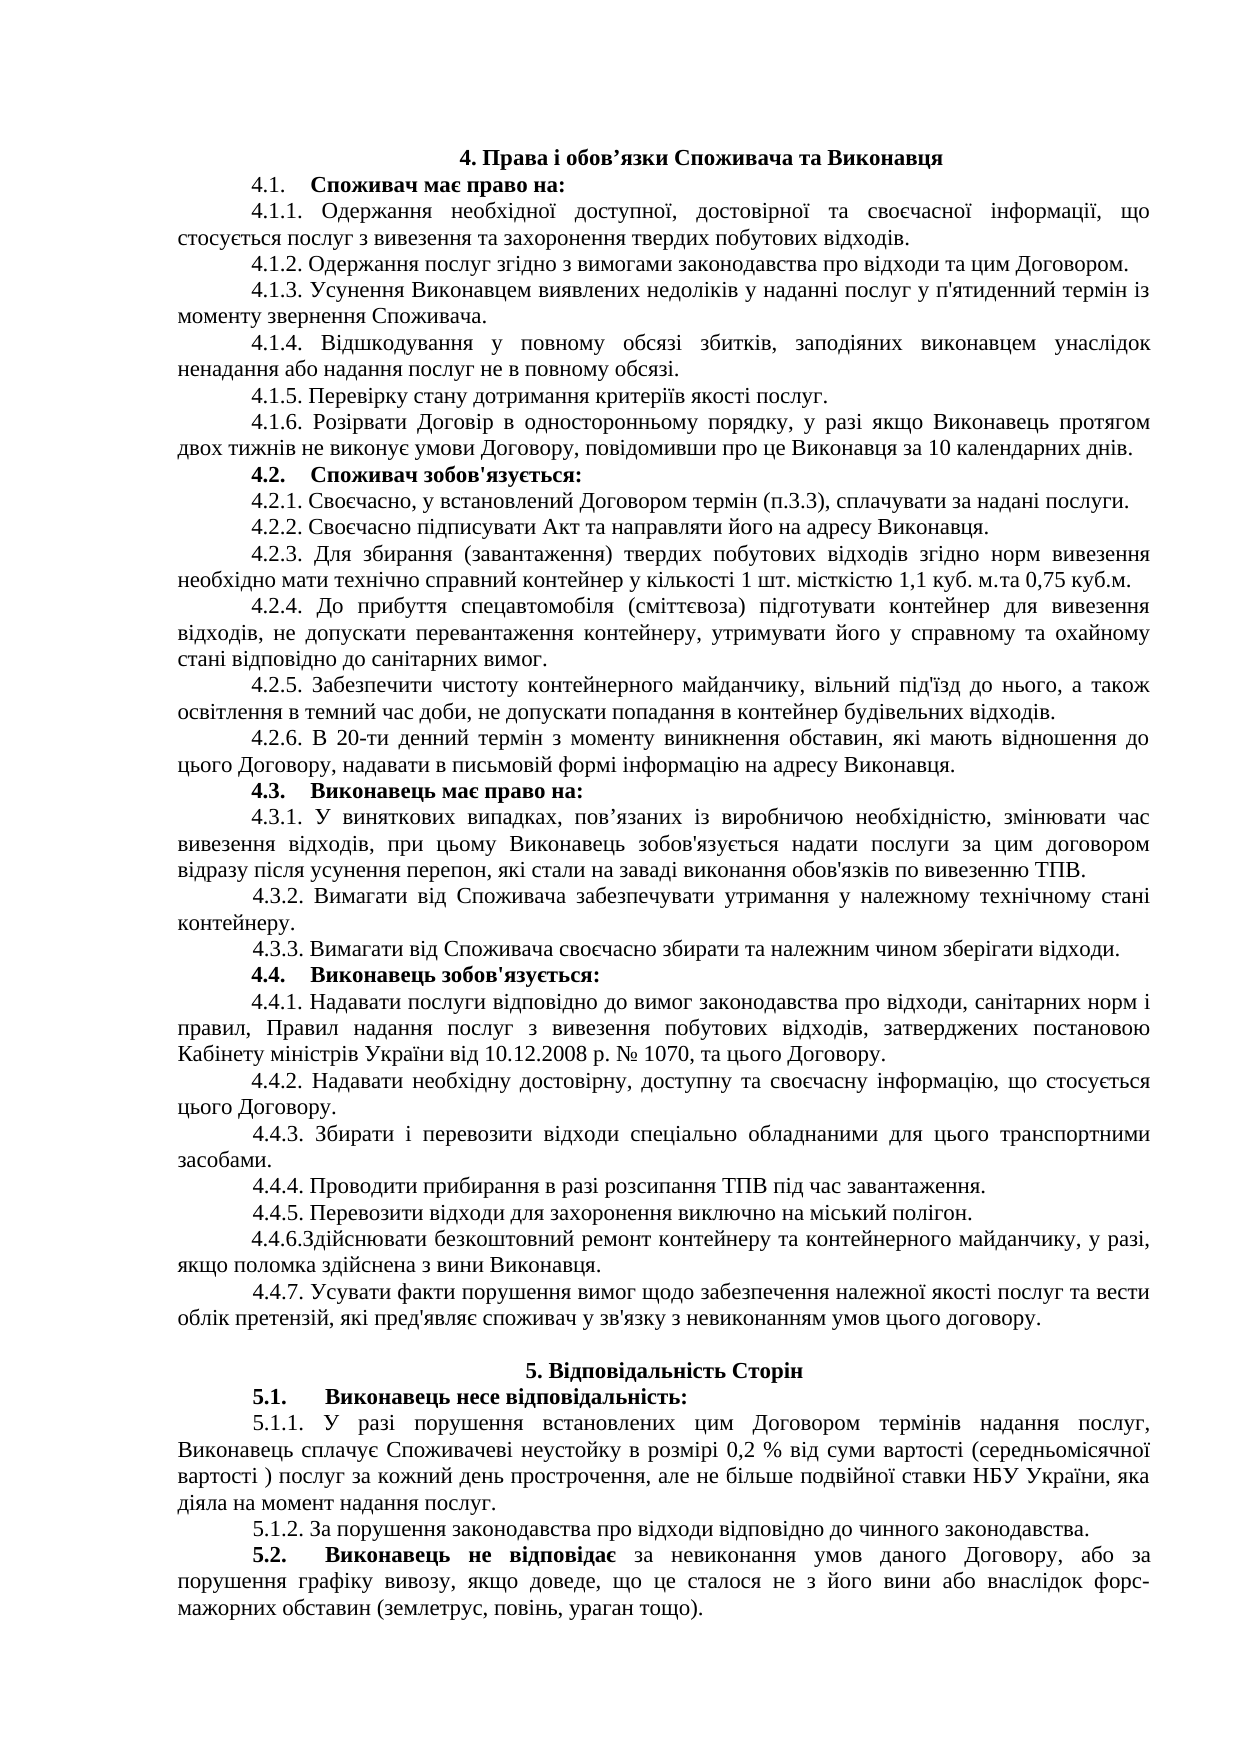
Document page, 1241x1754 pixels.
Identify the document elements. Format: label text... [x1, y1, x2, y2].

text 4.4.6.Здійснювати безкоштовний ремонт контейнеру та контейнерного майданчику, у разі, якщо поломка здійснена з вини Виконавця. [177, 1225, 1152, 1278]
text 4.4.1. Надавати послуги відповідно до вимог законодавства про відходи, санітарних норм і правил, Правил надання послуг з вивезення побутових відходів, затверджених постановою Кабінету міністрів України від 10.12.2008 р. № 1070, та цього Договору. [177, 988, 1152, 1067]
text 4. Права і обов’язки Споживача та Виконавця [177, 144, 1152, 171]
text 4.3.2. Вимагати від Споживача забезпечувати утримання у належному технічному стані контейнеру. [177, 882, 1152, 935]
text 4.2.3. Для збирання (завантаження) твердих побутових відходів згідно норм вивезення необхідно мати технічно справний контейнер у кількості 1 шт. місткістю .та 0,75 куб.м. [177, 540, 1152, 592]
text 4.4.7. Усувати факти порушення вимог щодо забезпечення належної якості послуг та вести облік претензій, які пред'являє споживач у зв'язку з невиконанням умов цього договору. [177, 1278, 1152, 1330]
text 4.1.4. Відшкодування у повному обсязі збитків, заподіяних виконавцем унаслідок ненадання або надання послуг не в повному обсязі. [177, 329, 1152, 382]
text 4.4.2. Надавати необхідну достовірну, доступну та своєчасну інформацію, що стосується цього Договору. [177, 1067, 1152, 1119]
text 5.1.1. У разі порушення встановлених цим Договором термінів надання послуг, Виконавець сплачує Споживачеві неустойку в розмірі 0,2 % від суми вартості (середньомісячної вартості ) послуг за кожний день прострочення, але не більше подвійної ставки НБУ України, яка діяла на момент надання послуг. [177, 1409, 1152, 1515]
text 4.1.2. Одержання послуг згідно з вимогами законодавства про відходи та цим Договором. [177, 250, 1152, 276]
text 4.4.4. Проводити прибирання в разі розсипання ТПВ під час завантаження. [177, 1172, 1152, 1199]
text 4.1.3. Усунення Виконавцем виявлених недоліків у наданні послуг у п'ятиденний термін із моменту звернення Споживача. [177, 276, 1152, 329]
text 4.1.5. Перевірку стану дотримання критеріїв якості послуг. [177, 382, 1152, 408]
text 5.1.2. За порушення законодавства про відходи відповідно до чинного законодавства. [177, 1515, 1152, 1541]
text 4.3. Виконавець має право на: [177, 777, 1152, 803]
text 4.2.5. Забезпечити чистоту контейнерного майданчику, вільний під'їзд до нього, а також освітлення в темний час доби, не допускати попадання в контейнер будівельних відходів. [177, 672, 1152, 724]
text 4.3.1. У виняткових випадках, пов’язаних із виробничою необхідністю, змінювати час вивезення відходів, при цьому Виконавець зобов'язується надати послуги за цим договором відразу після усунення перепон, які стали на заваді виконання обов'язків по вивезенню ТПВ. [177, 803, 1152, 882]
text 4.2.4. До прибуття спецавтомобіля (сміттєвоза) підготувати контейнер для вивезення відходів, не допускати перевантаження контейнеру, утримувати його у справному та охайному стані відповідно до санітарних вимог. [177, 592, 1152, 672]
text 4.1. Споживач має право на: [177, 171, 1152, 197]
text 4.1.1. Одержання необхідної доступної, достовірної та своєчасної інформації, що стосується послуг з вивезення та захоронення твердих побутових відходів. [177, 197, 1152, 250]
text 4.4. Виконавець зобов'язується: [177, 961, 1152, 988]
text 4.4.3. Збирати і перевозити відходи спеціально обладнаними для цього транспортними засобами. [177, 1119, 1152, 1172]
text 4.2. Споживач зобов'язується: [177, 461, 1152, 487]
text 4.1.6. Розірвати Договір в односторонньому порядку, у разі якщо Виконавець протягом двох тижнів не виконує умови Договору, повідомивши про це Виконавця за 10 календарних днів. [177, 408, 1152, 461]
text 4.3.3. Вимагати від Споживача своєчасно збирати та належним чином зберігати відходи. [177, 935, 1152, 961]
text 5.1. Виконавець несе відповідальність: [177, 1383, 1152, 1409]
text 5. Відповідальність Сторін [177, 1357, 1152, 1383]
text 4.4.5. Перевозити відходи для захоронення виключно на міський полігон. [177, 1199, 1152, 1225]
text 4.2.6. В 20-ти денний термін з моменту виникнення обставин, які мають відношення до цього Договору, надавати в письмовій формі інформацію на адресу Виконавця. [177, 724, 1152, 777]
text 5.2. Виконавець не відповідає за невиконання умов даного Договору, або за порушення графіку вивозу, якщо доведе, що це сталося не з його вини або внаслідок форс-мажорних обставин (землетрус, повінь, ураган тощо). [177, 1541, 1152, 1620]
text 4.2.2. Своєчасно підписувати Акт та направляти його на адресу Виконавця. [177, 513, 1152, 540]
text 4.2.1. Своєчасно, у встановлений Договором термін (п.3.3), сплачувати за надані послуги. [177, 487, 1152, 513]
